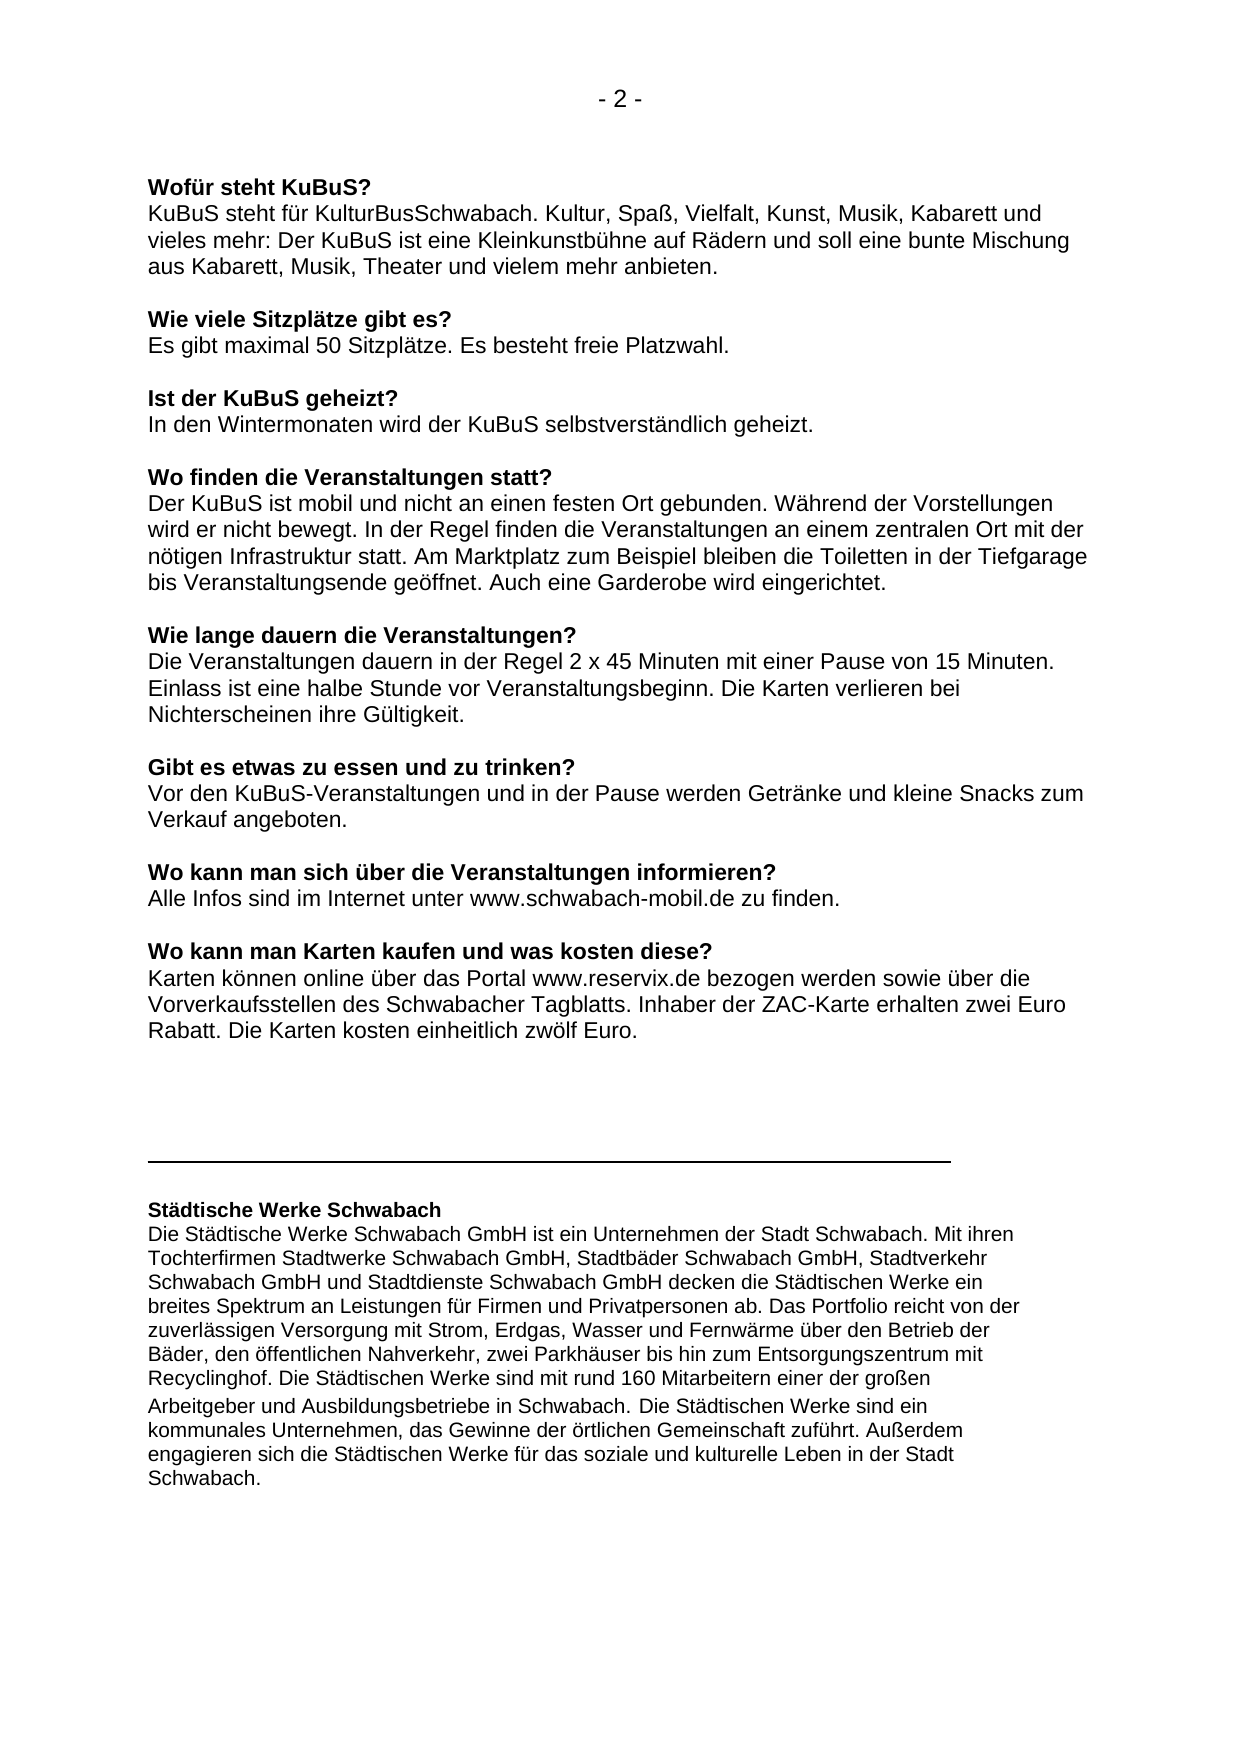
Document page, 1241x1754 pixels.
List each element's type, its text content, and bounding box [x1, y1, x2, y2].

text Alle Infos sind im Internet unter www.schwabach-mobil.de zu finden. [148, 885, 1093, 912]
text Wie lange dauern die Veranstaltungen? [148, 622, 1093, 648]
text Die Veranstaltungen dauern in der Regel 2 x 45 Minuten mit einer Pause von 15 Minuten. Einlass ist eine halbe Stunde vor Veranstaltungsbeginn. Die Karten verlieren bei Nichterscheinen ihre Gültigkeit. [148, 648, 1093, 727]
text Karten können online über das Portal www.reservix.de bezogen werden sowie über die Vorverkaufsstellen des Schwabacher Tagblatts. Inhaber der ZAC-Karte erhalten zwei Euro Rabatt. Die Karten kosten einheitlich zwölf Euro. [148, 964, 1093, 1043]
text Es gibt maximal 50 Sitzplätze. Es besteht freie Platzwahl. [148, 332, 1093, 358]
text Gibt es etwas zu essen und zu trinken? [148, 754, 1093, 780]
text Wo kann man sich über die Veranstaltungen informieren? [148, 859, 1093, 885]
text Wie viele Sitzplätze gibt es? [148, 306, 1093, 332]
text KuBuS steht für KulturBusSchwabach. Kultur, Spaß, Vielfalt, Kunst, Musik, Kabarett und vieles mehr: Der KuBuS ist eine Kleinkunstbühne auf Rädern und soll eine bunte Mischung aus Kabarett, Musik, Theater und vielem mehr anbieten. [148, 200, 1093, 279]
text Der KuBuS ist mobil und nicht an einen festen Ort gebunden. Während der Vorstellungen wird er nicht bewegt. In der Regel finden die Veranstaltungen an einem zentralen Ort mit der nötigen Infrastruktur statt. Am Marktplatz zum Beispiel bleiben die Toiletten in der Tiefgarage bis Veranstaltungsende geöffnet. Auch eine Garderobe wird eingerichtet. [148, 490, 1093, 596]
text Städtische Werke Schwabach Die Städtische Werke Schwabach GmbH ist ein Unternehmen der Stadt Schwabach. Mit ihren Tochterfirmen Stadtwerke Schwabach GmbH, Stadtbäder Schwabach GmbH, Stadtverkehr Schwabach GmbH und Stadtdienste Schwabach GmbH decken die Städtischen Werke ein breites Spektrum an Leistungen für Firmen und Privatpersonen ab. Das Portfolio reicht von der zuverlässigen Versorgung mit Strom, Erdgas, Wasser und Fernwärme über den Betrieb der Bäder, den öffentlichen Nahverkehr, zwei Parkhäuser bis hin zum Entsorgungszentrum mit Recyclinghof. Die Städtischen Werke sind mit rund 160 Mitarbeitern einer der großen Arbeitgeber und Ausbildungsbetriebe in Schwabach. Die Städtischen Werke sind ein kommunales Unternehmen, das Gewinne der örtlichen Gemeinschaft zuführt. Außerdem engagieren sich die Städtischen Werke für das soziale und kulturelle Leben in der Stadt Schwabach. [148, 1198, 1029, 1490]
text In den Wintermonaten wird der KuBuS selbstverständlich geheizt. [148, 411, 1093, 437]
text Vor den KuBuS-Veranstaltungen und in der Pause werden Getränke und kleine Snacks zum Verkauf angeboten. [148, 780, 1093, 833]
text Wofür steht KuBuS? [148, 174, 1093, 200]
text Wo kann man Karten kaufen und was kosten diese? [148, 938, 1093, 964]
text Wo finden die Veranstaltungen statt? [148, 464, 1093, 490]
text Ist der KuBuS geheizt? [148, 385, 1093, 411]
